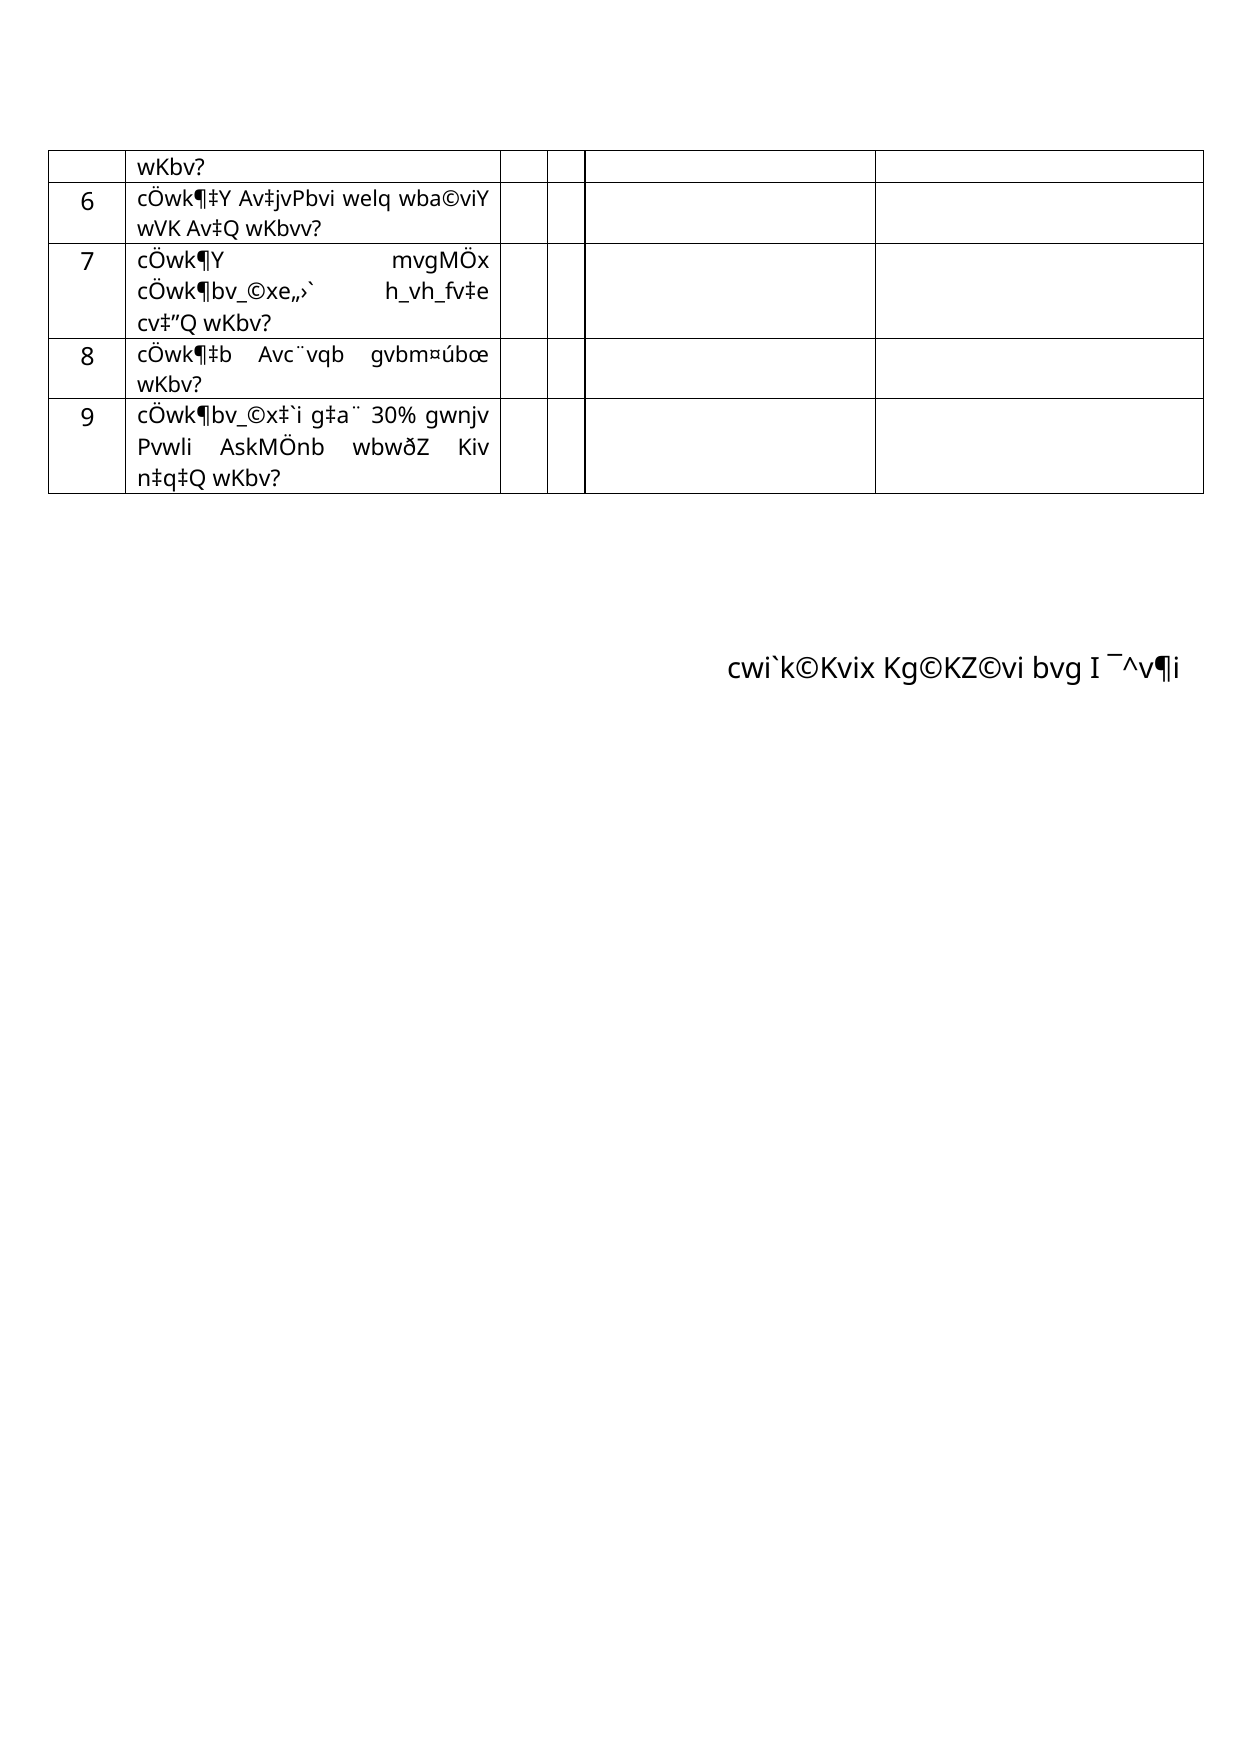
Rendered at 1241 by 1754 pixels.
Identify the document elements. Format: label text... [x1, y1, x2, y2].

table_cell [548, 399, 584, 493]
table_cell [501, 339, 547, 398]
table_cell cÖwk¶‡Y Av‡jvPbvi welq wba©viY wVK Av‡Q wKbvv? [126, 183, 500, 243]
table_cell cÖwk¶bv_©x‡`i g‡a¨ 30% gwnjv Pvwli AskMÖnb wbwðZ Kiv n‡q‡Q wKbv? [126, 399, 500, 493]
table_cell cÖwk¶Y mvgMÖx cÖwk¶bv_©xe„›` h_vh_fv‡e cv‡”Q wKbv? [126, 244, 500, 338]
table_cell [548, 339, 584, 398]
table_cell [876, 339, 1203, 398]
table_cell [586, 151, 875, 182]
table_cell [876, 151, 1203, 182]
table_cell 7 [49, 244, 125, 338]
table_cell 6 [49, 183, 125, 243]
table_cell [586, 339, 875, 398]
table_cell [501, 244, 547, 338]
table_cell 5 [49, 151, 125, 182]
table_cell [501, 183, 547, 243]
table_cell [501, 399, 547, 493]
table_cell [548, 151, 584, 182]
table_cell 8 [49, 339, 125, 398]
table_cell [586, 244, 875, 338]
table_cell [126, 151, 500, 182]
text cwi`k©Kvix Kg©KZ©vi bvg I ¯^v¶i [60, 647, 1180, 687]
table_cell [876, 183, 1203, 243]
table_cell [586, 183, 875, 243]
table_cell [876, 244, 1203, 338]
table_cell [876, 399, 1203, 493]
table_cell cÖwk¶‡b Avc¨vqb gvbm¤úbœ wKbv? [126, 339, 500, 398]
table_cell [501, 151, 547, 182]
table_cell [548, 183, 584, 243]
table_cell [548, 244, 584, 338]
table_cell 9 [49, 399, 125, 493]
table_cell [586, 399, 875, 493]
